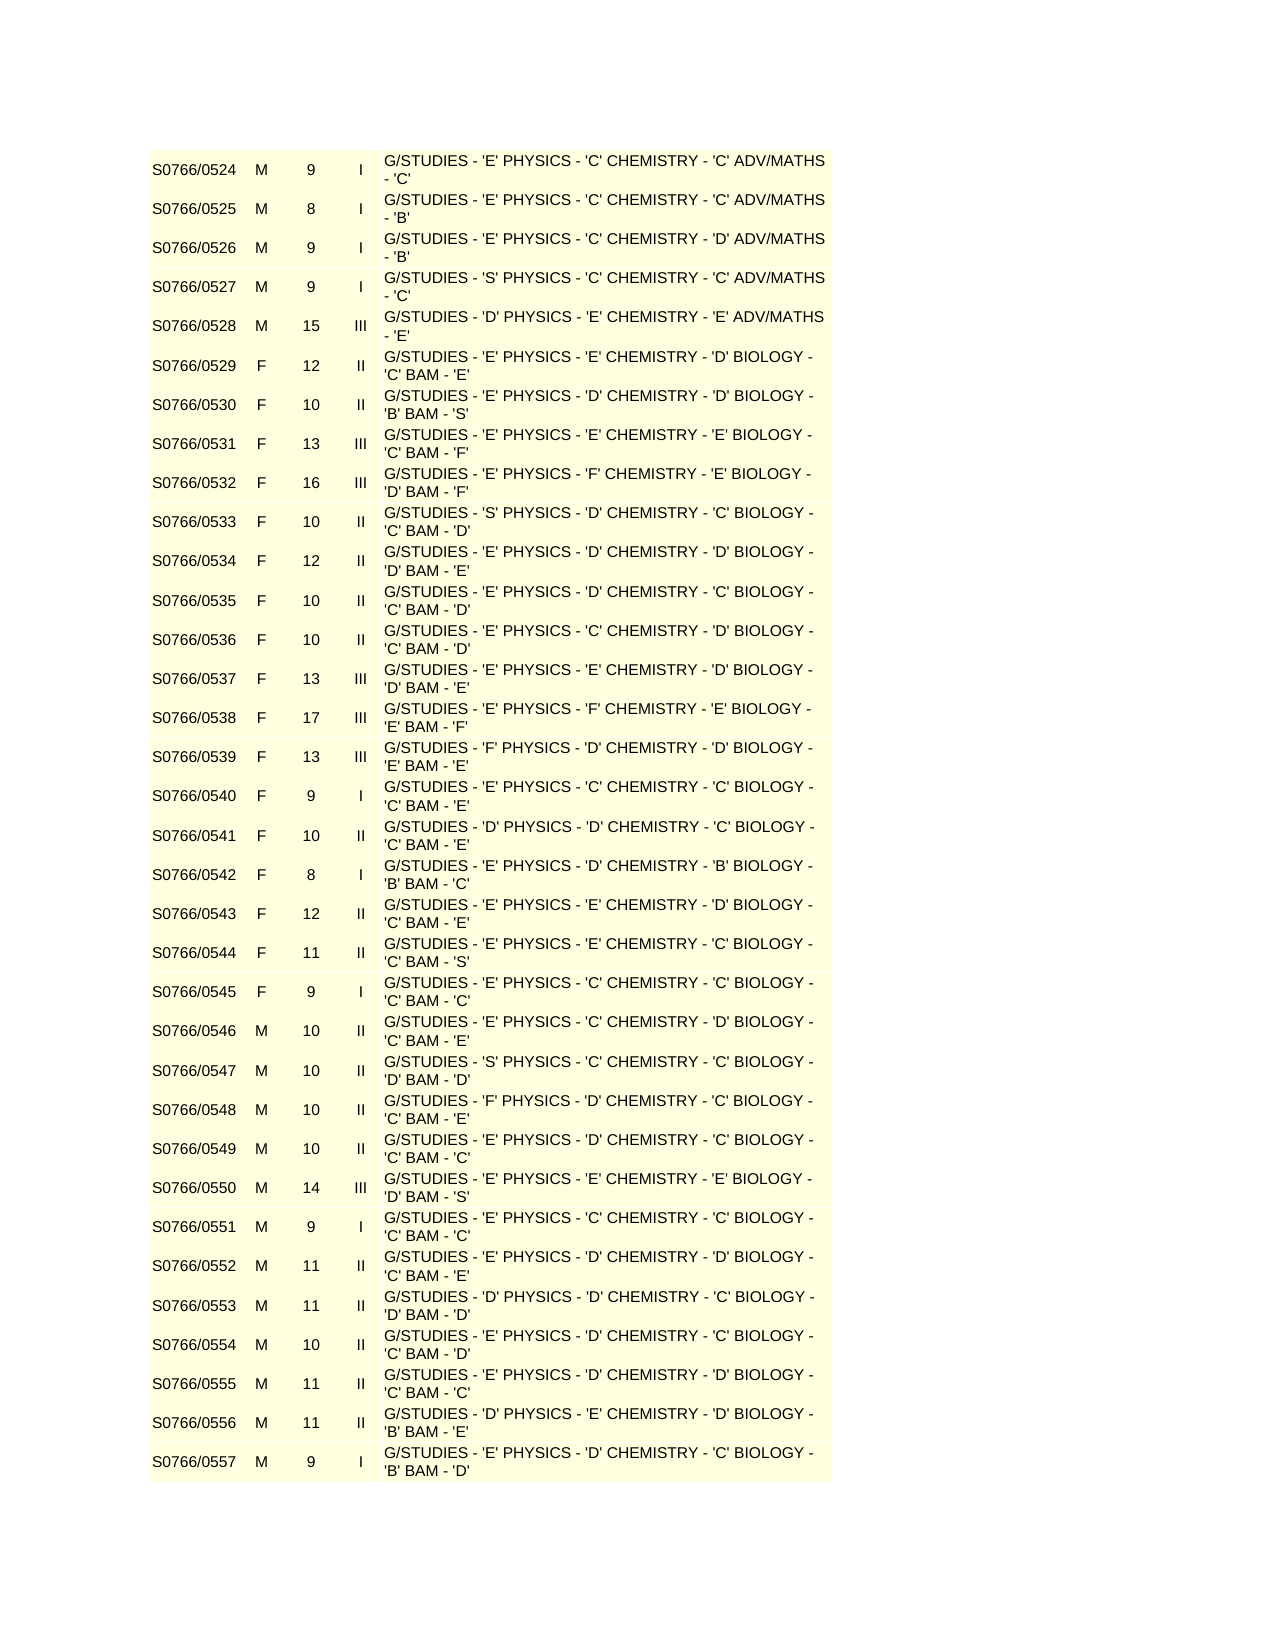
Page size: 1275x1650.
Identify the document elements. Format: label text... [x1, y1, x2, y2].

table_cell II [339, 1051, 382, 1090]
table_cell 8 [283, 189, 339, 228]
table_cell III [339, 463, 382, 502]
table_cell III [339, 738, 382, 777]
table_cell S0766/0544 [149, 933, 240, 972]
table_cell G/STUDIES - 'E' PHYSICS - 'C' CHEMISTRY - 'D' ADV/MATHS - 'B' [383, 228, 831, 267]
table_cell S0766/0534 [149, 542, 240, 581]
table_cell S0766/0557 [149, 1443, 240, 1482]
table_cell 11 [283, 1247, 339, 1286]
table_cell II [339, 1090, 382, 1129]
table_cell S0766/0553 [149, 1286, 240, 1325]
table_cell M [240, 228, 283, 267]
table_cell F [240, 581, 283, 620]
table_cell II [339, 816, 382, 855]
table_cell G/STUDIES - 'E' PHYSICS - 'D' CHEMISTRY - 'D' BIOLOGY - 'C' BAM - 'E' [383, 1247, 831, 1286]
table_cell II [339, 385, 382, 424]
table_cell S0766/0527 [149, 268, 240, 307]
table_cell S0766/0532 [149, 463, 240, 502]
table_cell G/STUDIES - 'E' PHYSICS - 'E' CHEMISTRY - 'D' BIOLOGY - 'D' BAM - 'E' [383, 659, 831, 698]
table_cell F [240, 855, 283, 894]
table_cell I [339, 1208, 382, 1247]
table_cell 9 [283, 228, 339, 267]
table_cell 12 [283, 542, 339, 581]
table_cell S0766/0528 [149, 307, 240, 346]
table_cell 9 [283, 777, 339, 816]
table_cell M [240, 1168, 283, 1207]
table_cell 15 [283, 307, 339, 346]
table_cell F [240, 894, 283, 933]
table_cell 9 [283, 973, 339, 1012]
table_cell F [240, 424, 283, 463]
table_cell M [240, 1012, 283, 1051]
table_cell F [240, 463, 283, 502]
table_cell F [240, 542, 283, 581]
table_cell II [339, 1403, 382, 1442]
table_cell III [339, 424, 382, 463]
table_cell F [240, 385, 283, 424]
table_cell 12 [283, 346, 339, 385]
table_cell S0766/0538 [149, 698, 240, 737]
table_cell G/STUDIES - 'E' PHYSICS - 'C' CHEMISTRY - 'C' ADV/MATHS - 'C' [383, 150, 831, 189]
table_cell 11 [283, 1364, 339, 1403]
table_cell M [240, 189, 283, 228]
table_cell 16 [283, 463, 339, 502]
table_cell 10 [283, 503, 339, 542]
table_cell II [339, 894, 382, 933]
table_cell II [339, 620, 382, 659]
table_cell S0766/0551 [149, 1208, 240, 1247]
table_cell I [339, 228, 382, 267]
table_cell G/STUDIES - 'E' PHYSICS - 'C' CHEMISTRY - 'D' BIOLOGY - 'C' BAM - 'D' [383, 620, 831, 659]
table_cell G/STUDIES - 'E' PHYSICS - 'C' CHEMISTRY - 'C' BIOLOGY - 'C' BAM - 'C' [383, 973, 831, 1012]
table_cell S0766/0555 [149, 1364, 240, 1403]
table_cell S0766/0542 [149, 855, 240, 894]
table_cell S0766/0537 [149, 659, 240, 698]
table_cell 10 [283, 1129, 339, 1168]
table_cell 11 [283, 1403, 339, 1442]
table_cell M [240, 1090, 283, 1129]
table_cell S0766/0549 [149, 1129, 240, 1168]
table_cell 13 [283, 659, 339, 698]
table_cell F [240, 659, 283, 698]
table_cell 9 [283, 150, 339, 189]
table_cell F [240, 620, 283, 659]
table_cell F [240, 933, 283, 972]
table_cell G/STUDIES - 'E' PHYSICS - 'E' CHEMISTRY - 'E' BIOLOGY - 'D' BAM - 'S' [383, 1168, 831, 1207]
table_cell 10 [283, 385, 339, 424]
table_cell 11 [283, 1286, 339, 1325]
table_cell 9 [283, 1208, 339, 1247]
table_cell G/STUDIES - 'E' PHYSICS - 'C' CHEMISTRY - 'C' BIOLOGY - 'C' BAM - 'C' [383, 1208, 831, 1247]
table_cell I [339, 1443, 382, 1482]
table_cell II [339, 346, 382, 385]
table_cell G/STUDIES - 'E' PHYSICS - 'D' CHEMISTRY - 'C' BIOLOGY - 'C' BAM - 'D' [383, 1325, 831, 1364]
table_cell S0766/0530 [149, 385, 240, 424]
table_cell 10 [283, 581, 339, 620]
table_cell M [240, 150, 283, 189]
table_cell G/STUDIES - 'E' PHYSICS - 'F' CHEMISTRY - 'E' BIOLOGY - 'D' BAM - 'F' [383, 463, 831, 502]
table_cell 10 [283, 1012, 339, 1051]
table_cell II [339, 1325, 382, 1364]
table_cell S0766/0541 [149, 816, 240, 855]
table_cell M [240, 1208, 283, 1247]
table_cell S0766/0535 [149, 581, 240, 620]
table_cell II [339, 581, 382, 620]
table_cell M [240, 1403, 283, 1442]
table_cell S0766/0554 [149, 1325, 240, 1364]
table_cell S0766/0552 [149, 1247, 240, 1286]
table_cell G/STUDIES - 'D' PHYSICS - 'E' CHEMISTRY - 'E' ADV/MATHS - 'E' [383, 307, 831, 346]
table_cell III [339, 698, 382, 737]
table_cell F [240, 503, 283, 542]
table_cell G/STUDIES - 'S' PHYSICS - 'D' CHEMISTRY - 'C' BIOLOGY - 'C' BAM - 'D' [383, 503, 831, 542]
table_cell G/STUDIES - 'E' PHYSICS - 'D' CHEMISTRY - 'D' BIOLOGY - 'C' BAM - 'C' [383, 1364, 831, 1403]
table_cell S0766/0536 [149, 620, 240, 659]
table_cell G/STUDIES - 'E' PHYSICS - 'E' CHEMISTRY - 'D' BIOLOGY - 'C' BAM - 'E' [383, 346, 831, 385]
table_cell S0766/0540 [149, 777, 240, 816]
table_cell 10 [283, 620, 339, 659]
table_cell S0766/0524 [149, 150, 240, 189]
table_cell M [240, 1325, 283, 1364]
table_cell F [240, 777, 283, 816]
table_cell I [339, 189, 382, 228]
table_cell G/STUDIES - 'F' PHYSICS - 'D' CHEMISTRY - 'D' BIOLOGY - 'E' BAM - 'E' [383, 738, 831, 777]
table_cell M [240, 1051, 283, 1090]
table_cell G/STUDIES - 'E' PHYSICS - 'E' CHEMISTRY - 'E' BIOLOGY - 'C' BAM - 'F' [383, 424, 831, 463]
table_cell I [339, 973, 382, 1012]
table_cell G/STUDIES - 'E' PHYSICS - 'D' CHEMISTRY - 'C' BIOLOGY - 'B' BAM - 'D' [383, 1443, 831, 1482]
table_cell I [339, 268, 382, 307]
table_cell S0766/0548 [149, 1090, 240, 1129]
table_cell 9 [283, 268, 339, 307]
table_cell 14 [283, 1168, 339, 1207]
table_cell F [240, 973, 283, 1012]
table_cell G/STUDIES - 'S' PHYSICS - 'C' CHEMISTRY - 'C' ADV/MATHS - 'C' [383, 268, 831, 307]
table_cell G/STUDIES - 'E' PHYSICS - 'C' CHEMISTRY - 'C' ADV/MATHS - 'B' [383, 189, 831, 228]
table_cell S0766/0547 [149, 1051, 240, 1090]
table_cell 10 [283, 1325, 339, 1364]
table_cell M [240, 1443, 283, 1482]
table_cell II [339, 1129, 382, 1168]
table_cell 13 [283, 738, 339, 777]
table_cell G/STUDIES - 'E' PHYSICS - 'E' CHEMISTRY - 'D' BIOLOGY - 'C' BAM - 'E' [383, 894, 831, 933]
table_cell M [240, 1286, 283, 1325]
table_cell M [240, 1129, 283, 1168]
table_cell I [339, 777, 382, 816]
table_cell G/STUDIES - 'D' PHYSICS - 'D' CHEMISTRY - 'C' BIOLOGY - 'D' BAM - 'D' [383, 1286, 831, 1325]
table_cell III [339, 307, 382, 346]
table_cell F [240, 346, 283, 385]
table_cell G/STUDIES - 'E' PHYSICS - 'D' CHEMISTRY - 'C' BIOLOGY - 'C' BAM - 'C' [383, 1129, 831, 1168]
table_cell III [339, 1168, 382, 1207]
table_cell G/STUDIES - 'E' PHYSICS - 'D' CHEMISTRY - 'C' BIOLOGY - 'C' BAM - 'D' [383, 581, 831, 620]
table_cell S0766/0539 [149, 738, 240, 777]
table_cell M [240, 307, 283, 346]
table_cell S0766/0546 [149, 1012, 240, 1051]
table_cell III [339, 659, 382, 698]
table_cell G/STUDIES - 'E' PHYSICS - 'C' CHEMISTRY - 'D' BIOLOGY - 'C' BAM - 'E' [383, 1012, 831, 1051]
table_cell S0766/0526 [149, 228, 240, 267]
table_cell S0766/0543 [149, 894, 240, 933]
table_cell M [240, 1247, 283, 1286]
table_cell F [240, 738, 283, 777]
table_cell 11 [283, 933, 339, 972]
table_cell II [339, 1247, 382, 1286]
table_cell G/STUDIES - 'E' PHYSICS - 'D' CHEMISTRY - 'D' BIOLOGY - 'D' BAM - 'E' [383, 542, 831, 581]
table_cell 10 [283, 1090, 339, 1129]
table_cell G/STUDIES - 'D' PHYSICS - 'D' CHEMISTRY - 'C' BIOLOGY - 'C' BAM - 'E' [383, 816, 831, 855]
table_cell G/STUDIES - 'E' PHYSICS - 'D' CHEMISTRY - 'D' BIOLOGY - 'B' BAM - 'S' [383, 385, 831, 424]
table_cell 9 [283, 1443, 339, 1482]
table_cell 17 [283, 698, 339, 737]
table_cell F [240, 816, 283, 855]
table_cell II [339, 1286, 382, 1325]
table_cell S0766/0529 [149, 346, 240, 385]
table_cell M [240, 1364, 283, 1403]
table_cell II [339, 503, 382, 542]
table_cell F [240, 698, 283, 737]
table_cell G/STUDIES - 'S' PHYSICS - 'C' CHEMISTRY - 'C' BIOLOGY - 'D' BAM - 'D' [383, 1051, 831, 1090]
table_cell G/STUDIES - 'E' PHYSICS - 'F' CHEMISTRY - 'E' BIOLOGY - 'E' BAM - 'F' [383, 698, 831, 737]
table_cell G/STUDIES - 'E' PHYSICS - 'E' CHEMISTRY - 'C' BIOLOGY - 'C' BAM - 'S' [383, 933, 831, 972]
table_cell II [339, 1364, 382, 1403]
table_cell 12 [283, 894, 339, 933]
table_cell 10 [283, 1051, 339, 1090]
table_cell 13 [283, 424, 339, 463]
table_cell II [339, 1012, 382, 1051]
table_cell 10 [283, 816, 339, 855]
table_cell G/STUDIES - 'F' PHYSICS - 'D' CHEMISTRY - 'C' BIOLOGY - 'C' BAM - 'E' [383, 1090, 831, 1129]
table_cell S0766/0545 [149, 973, 240, 1012]
table_cell 8 [283, 855, 339, 894]
table_cell G/STUDIES - 'D' PHYSICS - 'E' CHEMISTRY - 'D' BIOLOGY - 'B' BAM - 'E' [383, 1403, 831, 1442]
table_cell II [339, 933, 382, 972]
table_cell S0766/0525 [149, 189, 240, 228]
table_cell S0766/0533 [149, 503, 240, 542]
table_cell M [240, 268, 283, 307]
table_cell II [339, 542, 382, 581]
table_cell I [339, 150, 382, 189]
table_cell G/STUDIES - 'E' PHYSICS - 'D' CHEMISTRY - 'B' BIOLOGY - 'B' BAM - 'C' [383, 855, 831, 894]
table_cell S0766/0556 [149, 1403, 240, 1442]
table_cell G/STUDIES - 'E' PHYSICS - 'C' CHEMISTRY - 'C' BIOLOGY - 'C' BAM - 'E' [383, 777, 831, 816]
table_cell S0766/0531 [149, 424, 240, 463]
table_cell I [339, 855, 382, 894]
table_cell S0766/0550 [149, 1168, 240, 1207]
